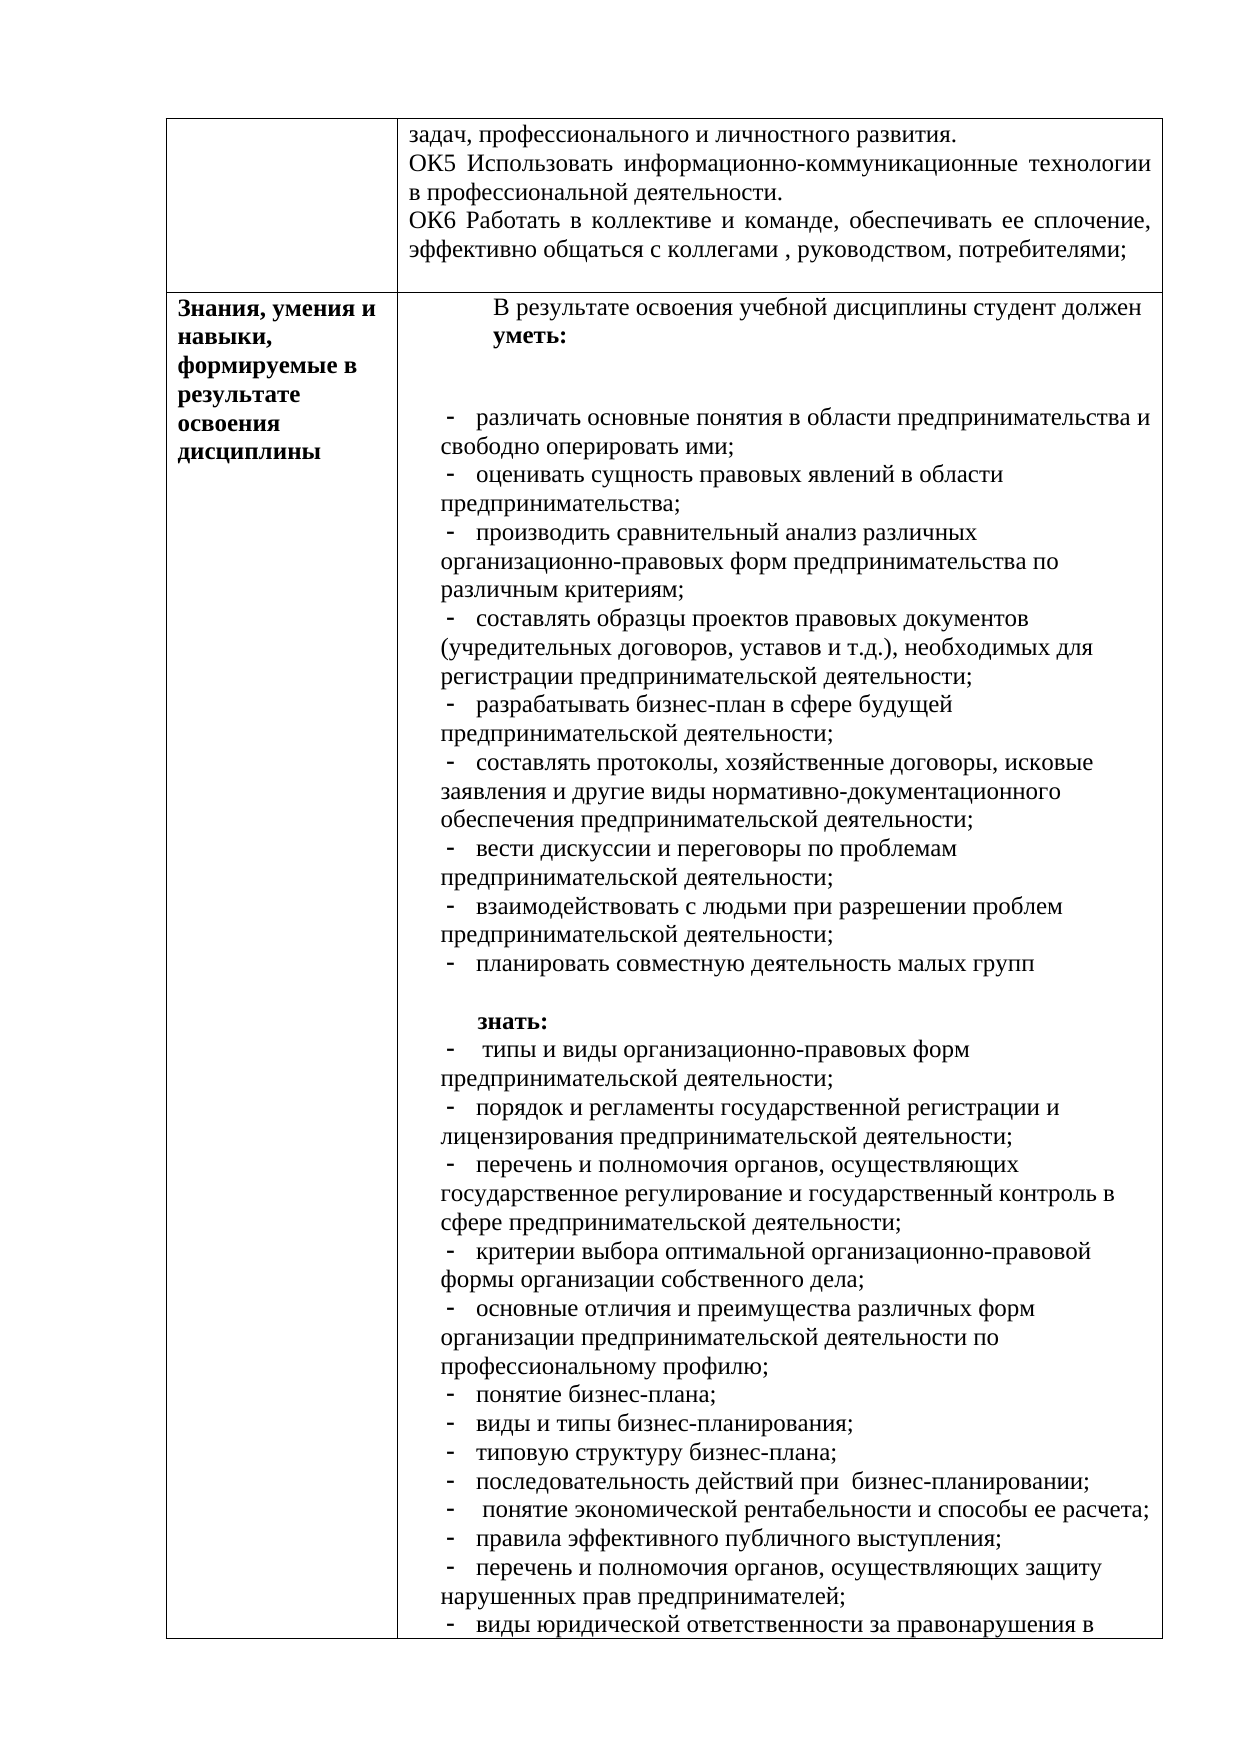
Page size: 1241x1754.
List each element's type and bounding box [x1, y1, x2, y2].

table_cell [167, 119, 397, 292]
table_cell [398, 119, 1162, 292]
table_cell [398, 293, 1162, 1638]
table_cell [167, 293, 397, 1638]
